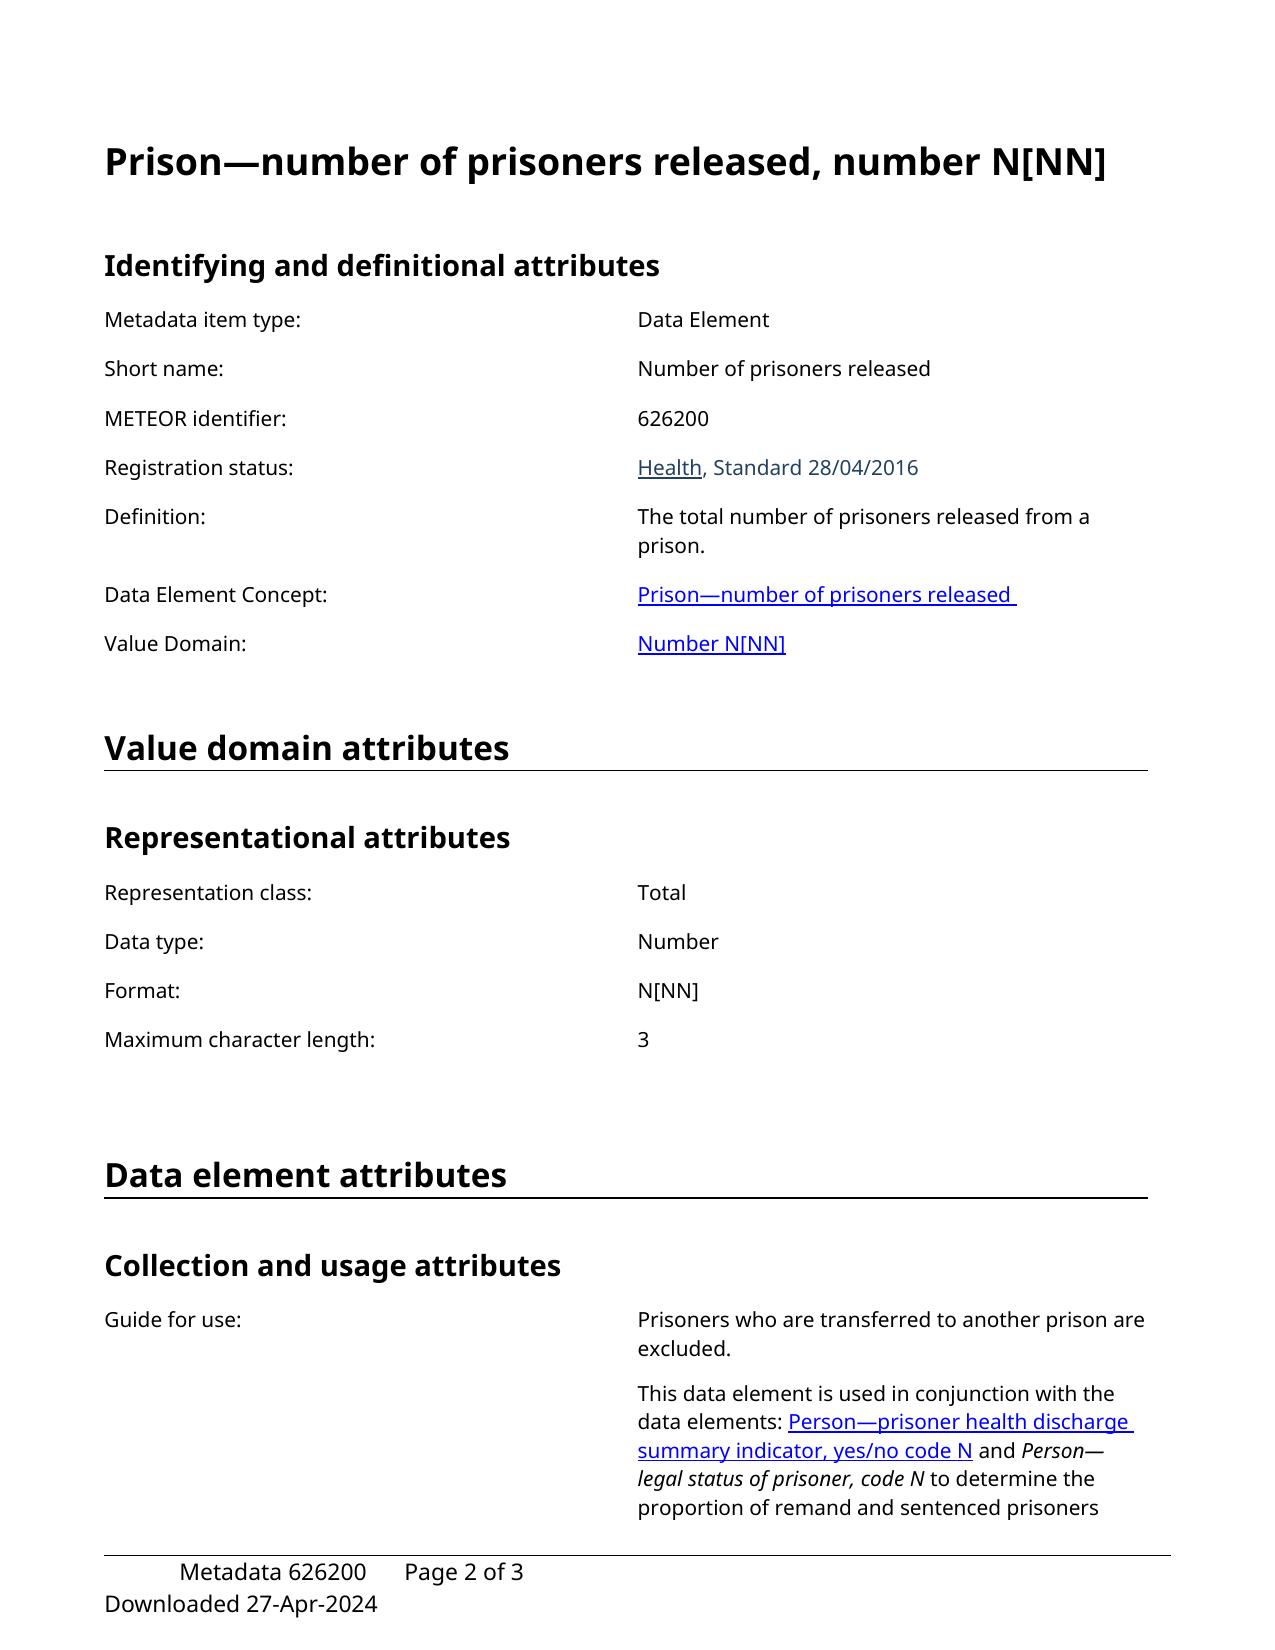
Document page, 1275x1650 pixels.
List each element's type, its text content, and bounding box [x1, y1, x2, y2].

table_cell Prison—number of prisoners released [626, 570, 1159, 619]
table_cell Maximum character length: [93, 1015, 626, 1064]
subtitle Prison—number of prisoners released, number N[NN] [104, 135, 1171, 186]
table_cell Collection and usage attributes [93, 1199, 1159, 1295]
table_cell Representation class: [93, 868, 626, 917]
table_cell N[NN] [626, 966, 1159, 1015]
table_header Data element attributes [93, 1127, 1159, 1199]
table_cell Metadata item type: [93, 295, 626, 344]
table_cell Value Domain: [93, 619, 626, 668]
table_cell The total number of prisoners released from a prison. [626, 492, 1159, 570]
table_cell Format: [93, 966, 626, 1015]
table_cell Registration status: [93, 443, 626, 492]
table_cell Number of prisoners released [626, 344, 1159, 393]
table_cell 3 [626, 1015, 1159, 1064]
table_cell Data type: [93, 917, 626, 966]
table_cell Total [626, 868, 1159, 917]
table_cell Short name: [93, 344, 626, 393]
table_cell Number N[NN] [626, 619, 1159, 668]
table_cell 626200 [626, 394, 1159, 443]
table_cell Data Element [626, 295, 1159, 344]
table_cell Number [626, 917, 1159, 966]
table_cell Definition: [93, 492, 626, 570]
table_cell Representational attributes [93, 771, 1159, 867]
table_cell Guide for use: [93, 1295, 626, 1531]
table_cell METEOR identifier: [93, 394, 626, 443]
table_header Value domain attributes [93, 700, 1159, 771]
table_header Identifying and definitional attributes [93, 199, 1159, 295]
table_cell Health, Standard 28/04/2016 [626, 443, 1159, 492]
table_cell Data Element Concept: [93, 570, 626, 619]
